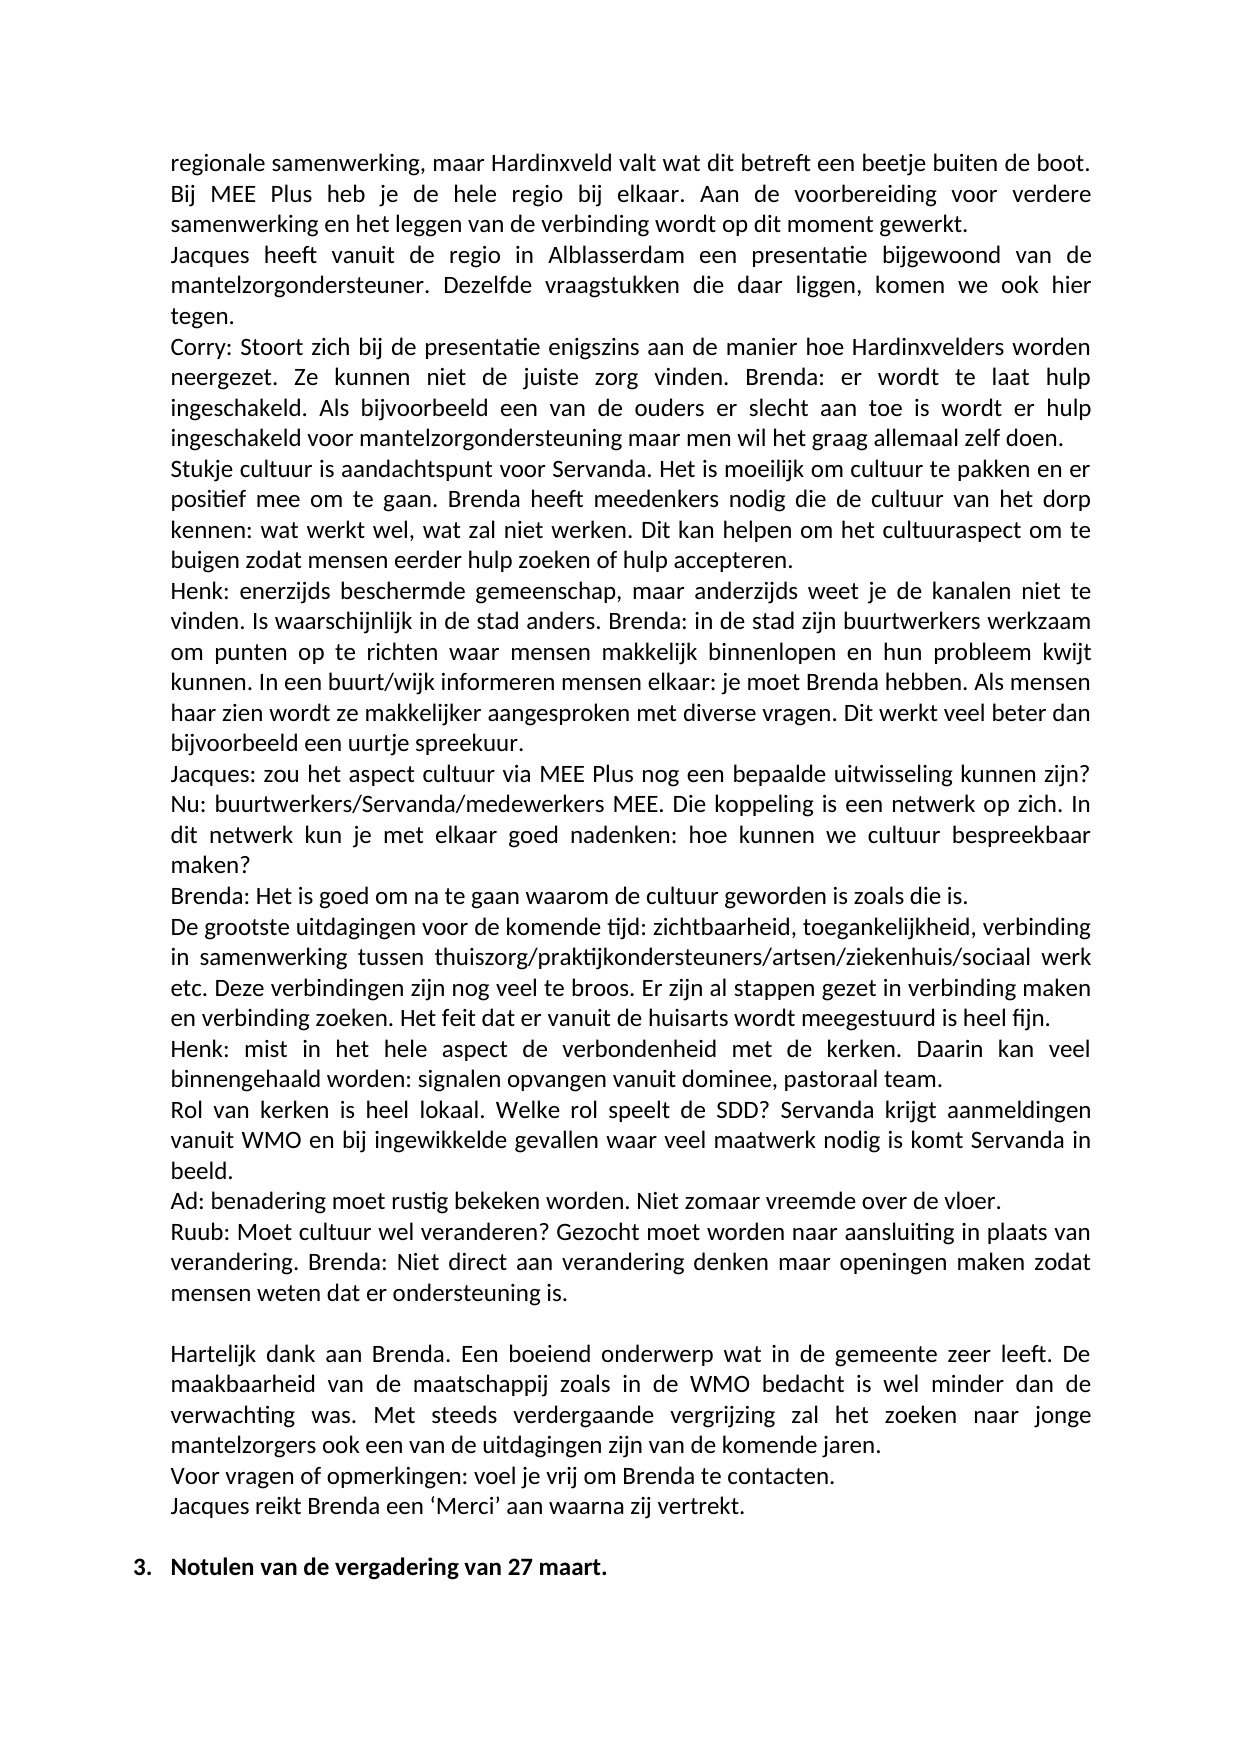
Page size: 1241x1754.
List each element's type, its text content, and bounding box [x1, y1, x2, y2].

list Notulen van de vergadering van 27 maart. [133, 1552, 1093, 1582]
text Brenda: Het is goed om na te gaan waarom de cultuur geworden is zoals die is. [170, 880, 1093, 911]
text De grootste uitdagingen voor de komende tijd: zichtbaarheid, toegankelijkheid, verbinding in samenwerking tussen thuiszorg/praktijkondersteuners/artsen/ziekenhuis/sociaal werk etc. Deze verbindingen zijn nog veel te broos. Er zijn al stappen gezet in verbinding maken en verbinding zoeken. Het feit dat er vanuit de huisarts wordt meegestuurd is heel fijn. [170, 911, 1093, 1033]
text Henk: enerzijds beschermde gemeenschap, maar anderzijds weet je de kanalen niet te vinden. Is waarschijnlijk in de stad anders. Brenda: in de stad zijn buurtwerkers werkzaam om punten op te richten waar mensen makkelijk binnenlopen en hun probleem kwijt kunnen. In een buurt/wijk informeren mensen elkaar: je moet Brenda hebben. Als mensen haar zien wordt ze makkelijker aangesproken met diverse vragen. Dit werkt veel beter dan bijvoorbeeld een uurtje spreekuur. [170, 575, 1093, 758]
text Jacques: zou het aspect cultuur via MEE Plus nog een bepaalde uitwisseling kunnen zijn? Nu: buurtwerkers/Servanda/medewerkers MEE. Die koppeling is een netwerk op zich. In dit netwerk kun je met elkaar goed nadenken: hoe kunnen we cultuur bespreekbaar maken? [170, 758, 1093, 880]
text Stukje cultuur is aandachtspunt voor Servanda. Het is moeilijk om cultuur te pakken en er positief mee om te gaan. Brenda heeft meedenkers nodig die de cultuur van het dorp kennen: wat werkt wel, wat zal niet werken. Dit kan helpen om het cultuuraspect om te buigen zodat mensen eerder hulp zoeken of hulp accepteren. [170, 453, 1093, 575]
text Voor vragen of opmerkingen: voel je vrij om Brenda te contacten. [170, 1460, 1093, 1491]
text Ad: benadering moet rustig bekeken worden. Niet zomaar vreemde over de vloer. [170, 1185, 1093, 1216]
text Henk: mist in het hele aspect de verbondenheid met de kerken. Daarin kan veel binnengehaald worden: signalen opvangen vanuit dominee, pastoraal team. [170, 1033, 1093, 1094]
text Jacques reikt Brenda een ‘Merci’ aan waarna zij vertrekt. [170, 1491, 1093, 1521]
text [170, 148, 1093, 239]
text Corry: Stoort zich bij de presentatie enigszins aan de manier hoe Hardinxvelders worden neergezet. Ze kunnen niet de juiste zorg vinden. Brenda: er wordt te laat hulp ingeschakeld. Als bijvoorbeeld een van de ouders er slecht aan toe is wordt er hulp ingeschakeld voor mantelzorgondersteuning maar men wil het graag allemaal zelf doen. [170, 331, 1093, 453]
text Jacques heeft vanuit de regio in Alblasserdam een presentatie bijgewoond van de mantelzorgondersteuner. Dezelfde vraagstukken die daar liggen, komen we ook hier tegen. [170, 239, 1093, 331]
text Rol van kerken is heel lokaal. Welke rol speelt de SDD? Servanda krijgt aanmeldingen vanuit WMO en bij ingewikkelde gevallen waar veel maatwerk nodig is komt Servanda in beeld. [170, 1094, 1093, 1185]
text Ruub: Moet cultuur wel veranderen? Gezocht moet worden naar aansluiting in plaats van verandering. Brenda: Niet direct aan verandering denken maar openingen maken zodat mensen weten dat er ondersteuning is. [170, 1216, 1093, 1307]
text Hartelijk dank aan Brenda. Een boeiend onderwerp wat in de gemeente zeer leeft. De maakbaarheid van de maatschappij zoals in de WMO bedacht is wel minder dan de verwachting was. Met steeds verdergaande vergrijzing zal het zoeken naar jonge mantelzorgers ook een van de uitdagingen zijn van de komende jaren. [170, 1338, 1093, 1460]
